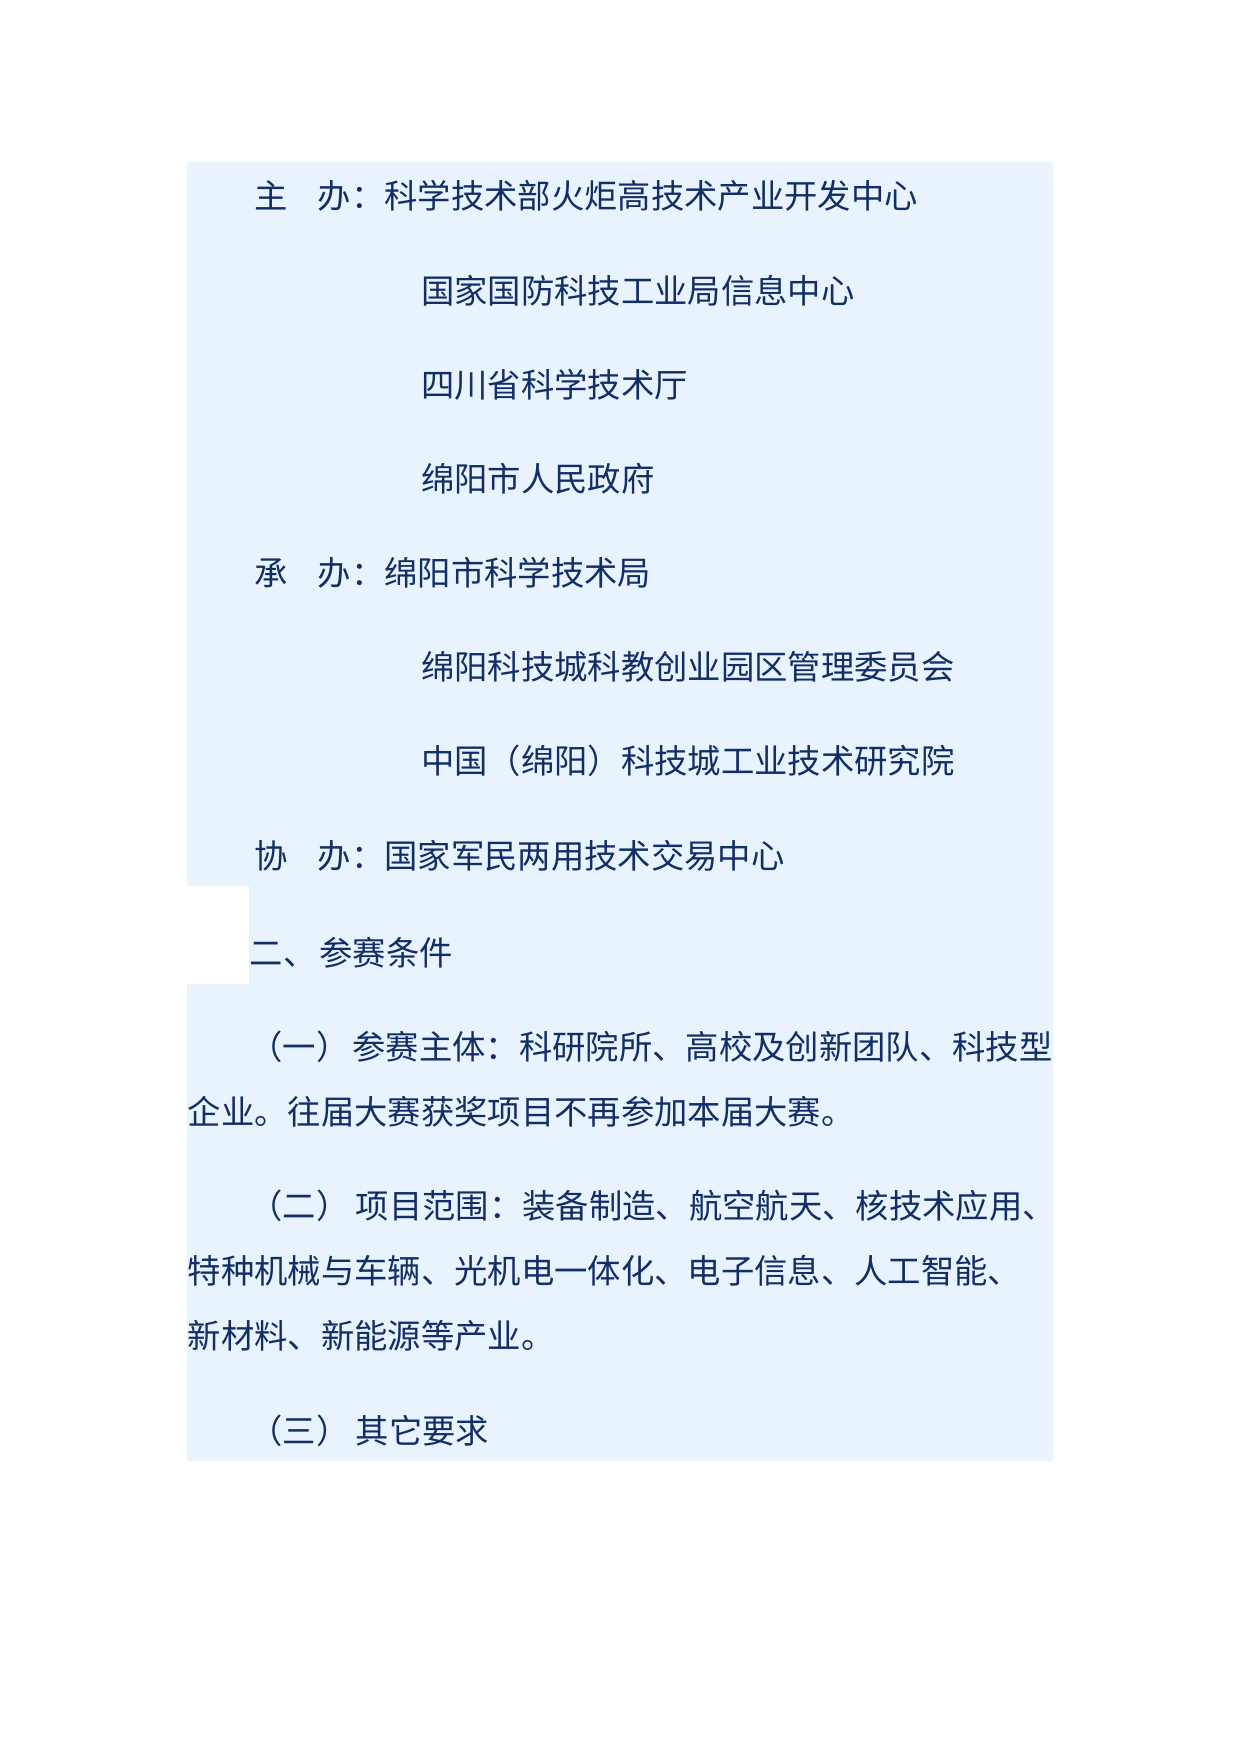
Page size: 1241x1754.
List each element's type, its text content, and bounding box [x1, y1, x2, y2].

text 绵阳市人民政府 [187, 444, 1053, 509]
text （三） 其它要求 [187, 1396, 1053, 1461]
text 承 办：绵阳市科学技术局 [187, 539, 1053, 604]
text 二、 参赛条件 [249, 919, 1053, 984]
text （一） 参赛主体：科研院所、高校及创新团队、科技型企业。往届大赛获奖项目不再参加本届大赛。 [187, 1013, 1053, 1143]
text 绵阳科技城科教创业园区管理委员会 [187, 633, 1053, 698]
text 主 办：科学技术部火炬高技术产业开发中心 [187, 162, 1053, 227]
text 协 办：国家军民两用技术交易中心 [187, 821, 1053, 886]
text 中国（绵阳）科技城工业技术研究院 [187, 727, 1053, 792]
text 国家国防科技工业局信息中心 [187, 256, 1053, 321]
text 四川省科学技术厅 [187, 350, 1053, 415]
text （二） 项目范围：装备制造、航空航天、核技术应用、特种机械与车辆、光机电一体化、电子信息、人工智能、新材料、新能源等产业。 [187, 1172, 1053, 1367]
